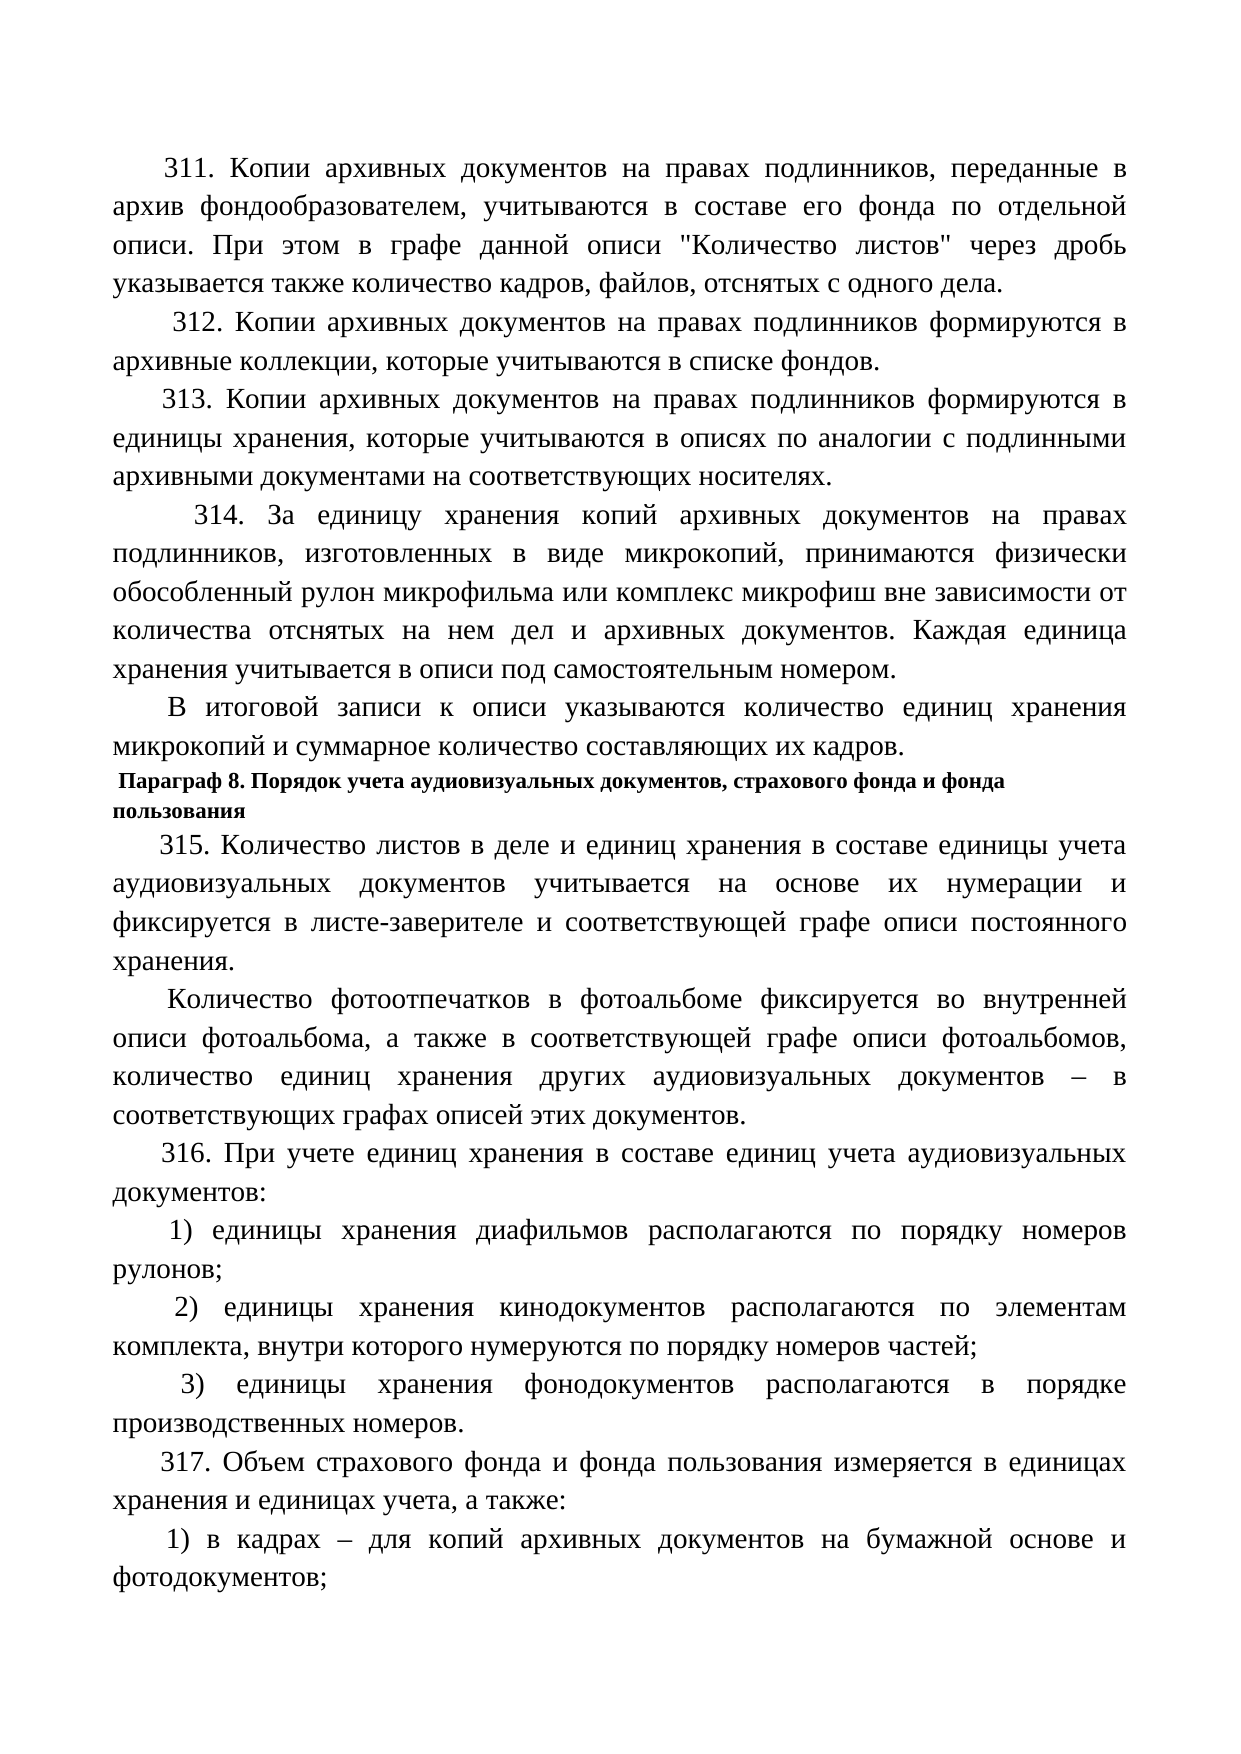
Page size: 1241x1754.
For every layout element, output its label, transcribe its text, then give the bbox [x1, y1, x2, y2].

text Параграф 8. Порядок учета аудиовизуальных документов, страхового фонда и фонда пользования [112, 767, 1128, 823]
text 316. При учете единиц хранения в составе единиц учета аудиовизуальных документов: [112, 1135, 1128, 1207]
text 3) единицы хранения фонодокументов располагаются в порядке производственных номеров. [112, 1367, 1128, 1439]
text 2) единицы хранения кинодокументов располагаются по элементам комплекта, внутри которого нумеруются по порядку номеров частей; [112, 1289, 1128, 1362]
text 313. Копии архивных документов на правах подлинников формируются в единицы хранения, которые учитываются в описях по аналогии с подлинными архивными документами на соответствующих носителях. [112, 381, 1128, 492]
text 312. Копии архивных документов на правах подлинников формируются в архивные коллекции, которые учитываются в списке фондов. [112, 304, 1128, 376]
text В итоговой записи к описи указываются количество единиц хранения микрокопий и суммарное количество составляющих их кадров. [112, 689, 1128, 762]
text 314. За единицу хранения копий архивных документов на правах подлинников, изготовленных в виде микрокопий, принимаются физически обособленный рулон микрофильма или комплекс микрофиш вне зависимости от количества отснятых на нем дел и архивных документов. Каждая единица хранения учитывается в описи под самостоятельным номером. [112, 497, 1128, 684]
text 1) единицы хранения диафильмов располагаются по порядку номеров рулонов; [112, 1212, 1128, 1284]
text Количество фотоотпечатков в фотоальбоме фиксируется во внутренней описи фотоальбома, а также в соответствующей графе описи фотоальбомов, количество единиц хранения других аудиовизуальных документов – в соответствующих графах описей этих документов. [112, 981, 1128, 1130]
text 315. Количество листов в деле и единиц хранения в составе единицы учета аудиовизуальных документов учитывается на основе их нумерации и фиксируется в листе-заверителе и соответствующей графе описи постоянного хранения. [112, 827, 1128, 976]
text 317. Объем страхового фонда и фонда пользования измеряется в единицах хранения и единицах учета, а также: [112, 1444, 1128, 1516]
text 1) в кадрах – для копий архивных документов на бумажной основе и фотодокументов; [112, 1521, 1128, 1593]
text 311. Копии архивных документов на правах подлинников, переданные в архив фондообразователем, учитываются в составе его фонда по отдельной описи. При этом в графе данной описи "Количество листов" через дробь указывается также количество кадров, файлов, отснятых с одного дела. [112, 150, 1128, 299]
